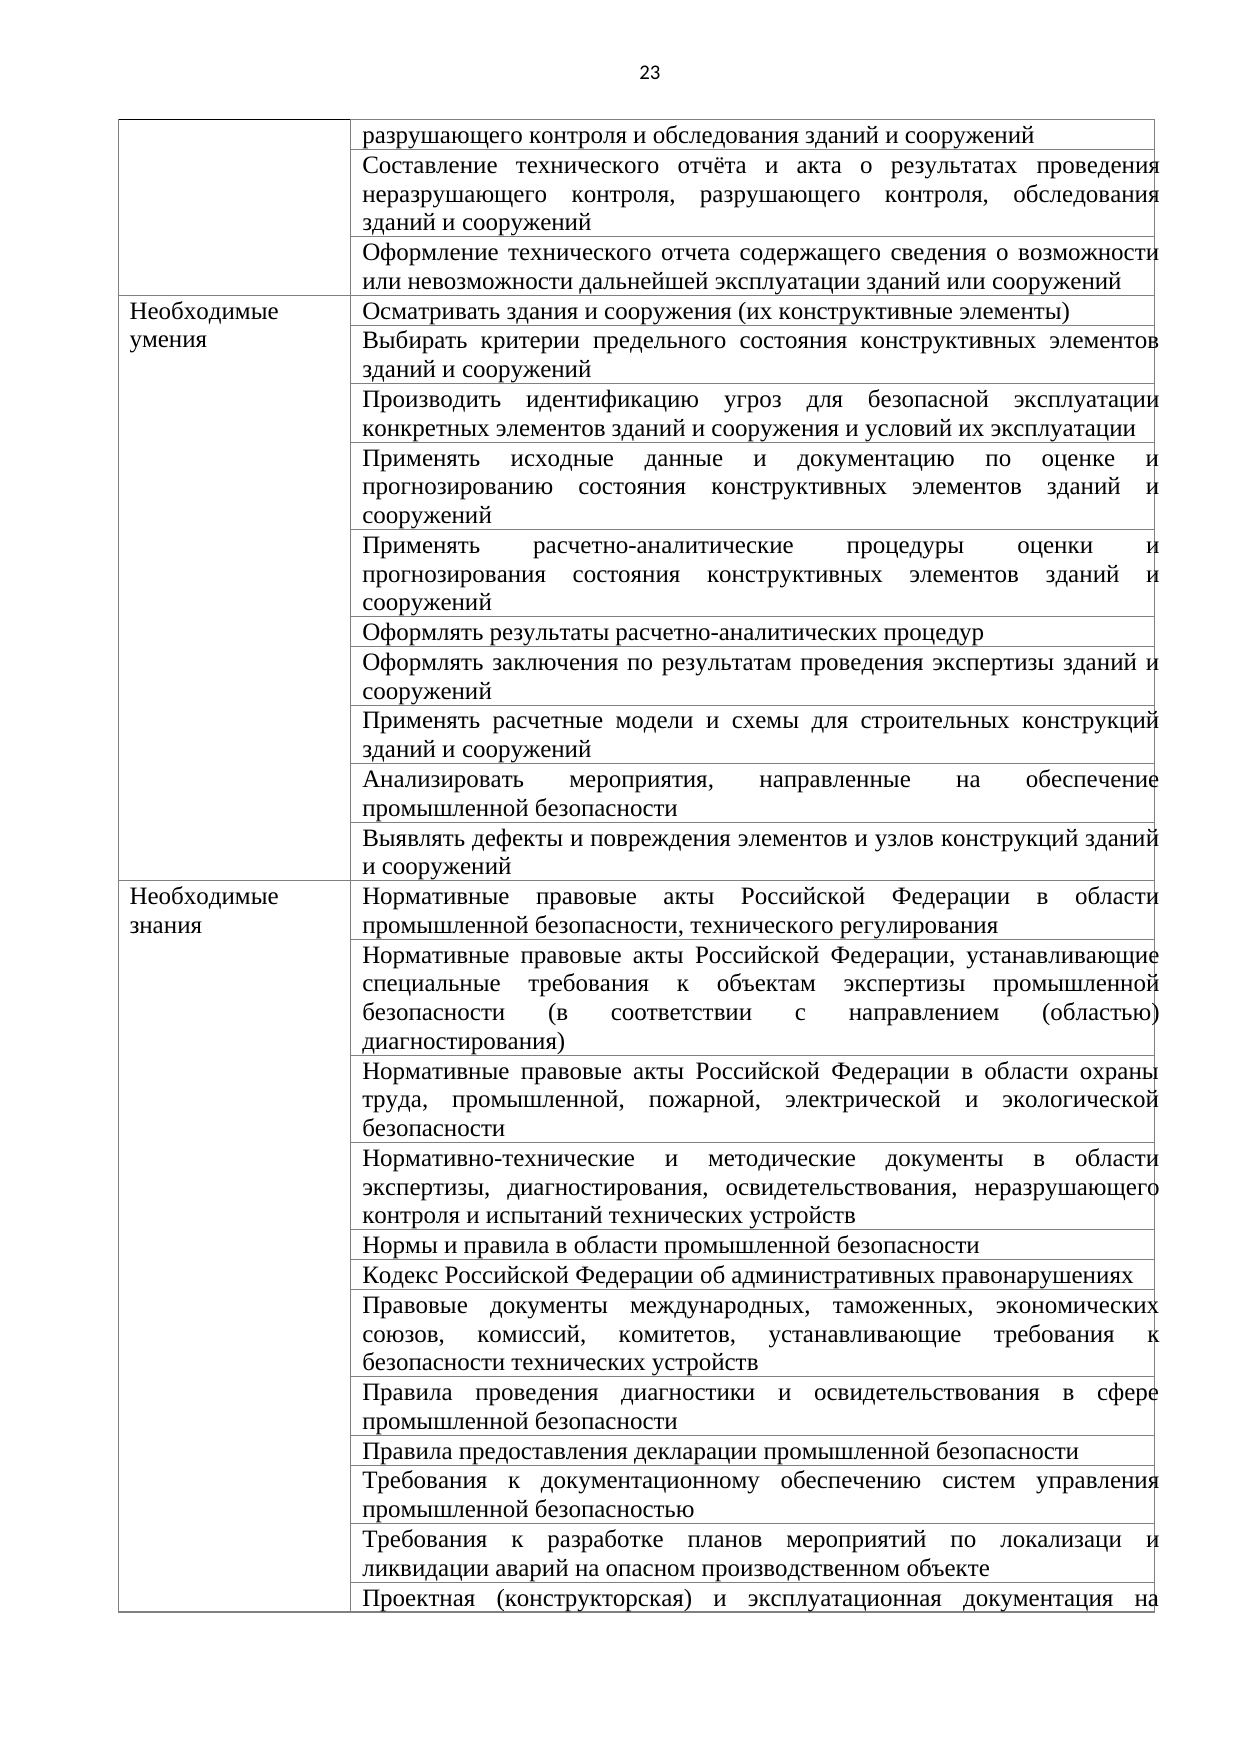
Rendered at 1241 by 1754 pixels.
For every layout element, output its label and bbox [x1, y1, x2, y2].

table_cell [107, 118, 1155, 1612]
